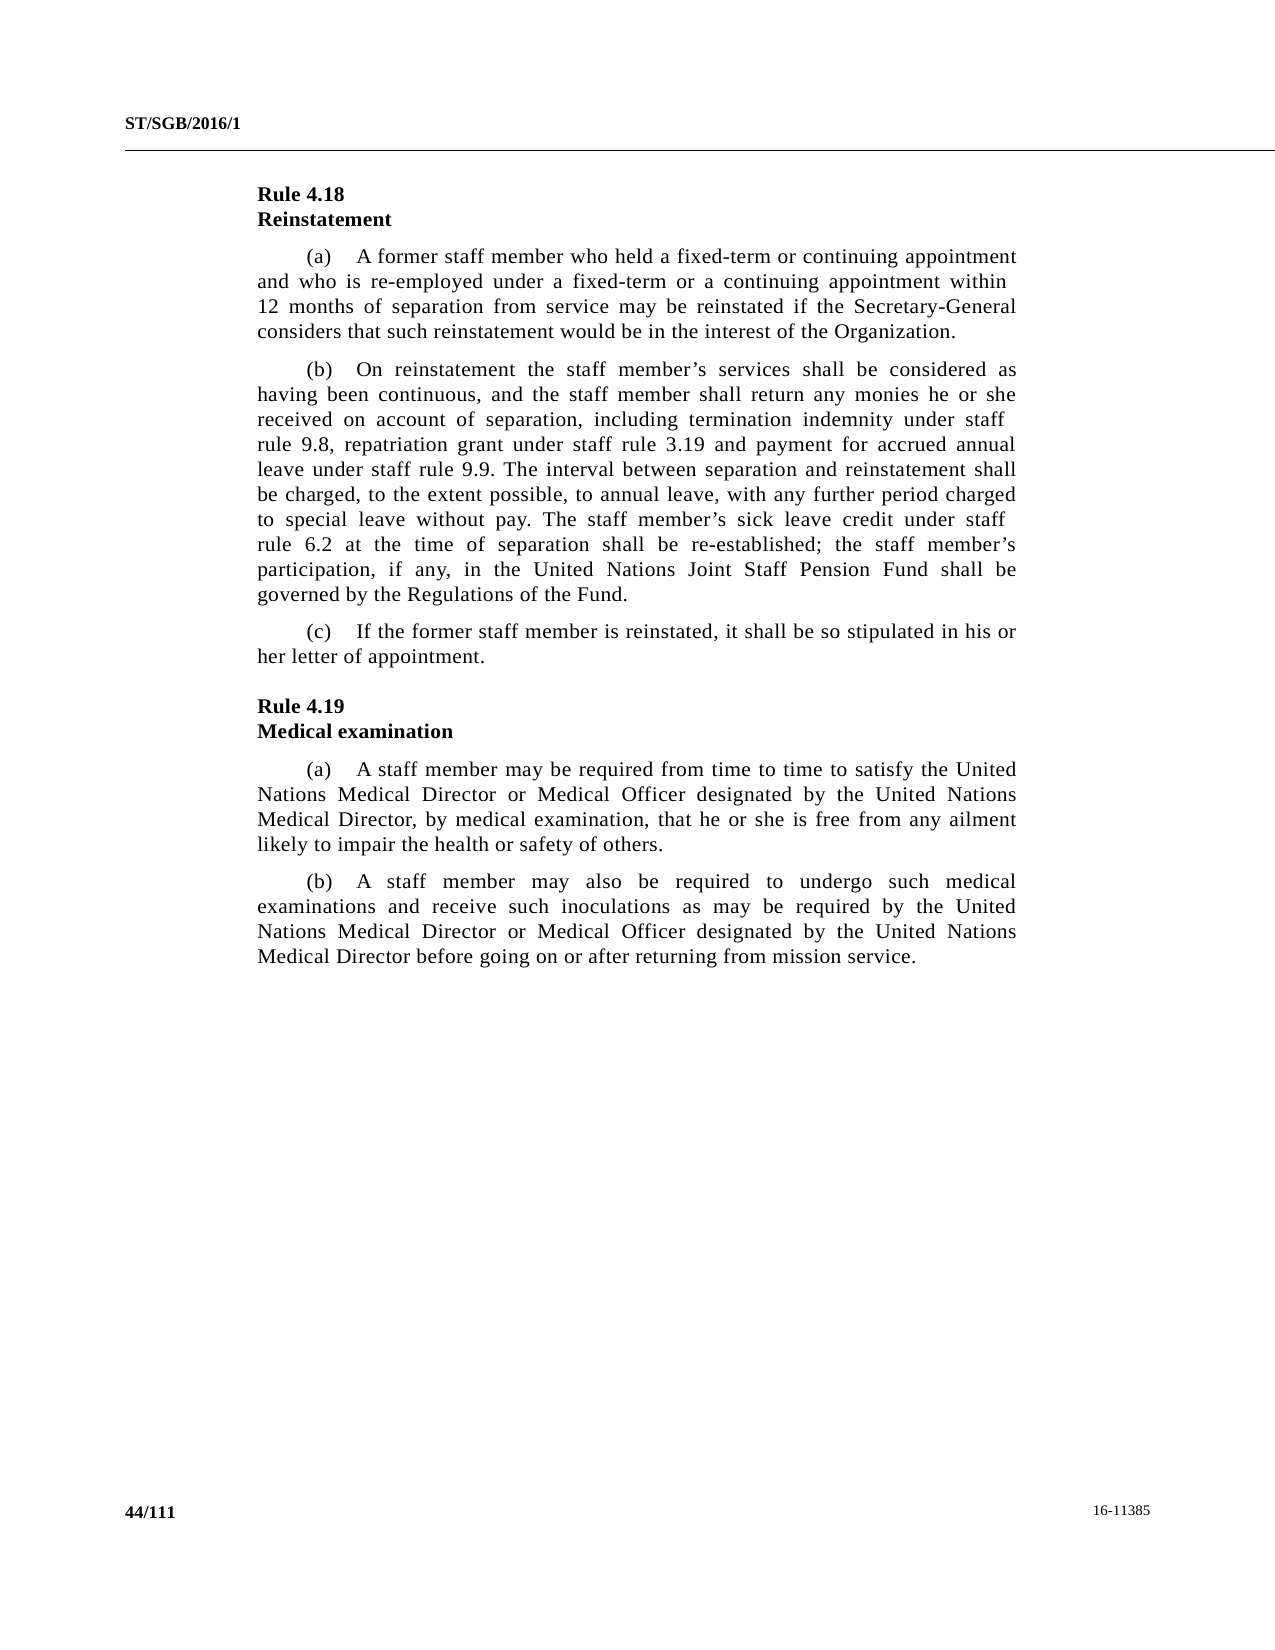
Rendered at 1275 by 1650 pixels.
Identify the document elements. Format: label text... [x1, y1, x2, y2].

text (a) A staff member may be required from time to time to satisfy the United Nations Medical Director or Medical Officer designated by the United Nations Medical Director, by medical examination, that he or she is free from any ailment likely to impair the health or safety of others. [257, 756, 1018, 856]
text (b) On reinstatement the staff member’s services shall be considered as having been continuous, and the staff member shall return any monies he or she received on account of separation, including termination indemnity under staff rule 9.8, repatriation grant under staff rule 3.19 and payment for accrued annual leave under staff rule 9.9. The interval between separation and reinstatement shall be charged, to the extent possible, to annual leave, with any further period charged to special leave without pay. The staff member’s sick leave credit under staff rule 6.2 at the time of separation shall be re-established; the staff member’s participation, if any, in the United Nations Joint Staff Pension Fund shall be governed by the Regulations of the Fund. [257, 356, 1018, 606]
text (a) A former staff member who held a fixed-term or continuing appointment and who is re-employed under a fixed-term or a continuing appointment within 12 months of separation from service may be reinstated if the Secretary-General considers that such reinstatement would be in the interest of the Organization. [257, 244, 1018, 344]
text Rule 4.18 Reinstatement [125, 181, 1019, 231]
text (c) If the former staff member is reinstated, it shall be so stipulated in his or her letter of appointment. [257, 619, 1018, 669]
text (b) A staff member may also be required to undergo such medical examinations and receive such inoculations as may be required by the United Nations Medical Director or Medical Officer designated by the United Nations Medical Director before going on or after returning from mission service. [257, 869, 1018, 969]
text Rule 4.19 Medical examination [125, 694, 1019, 744]
